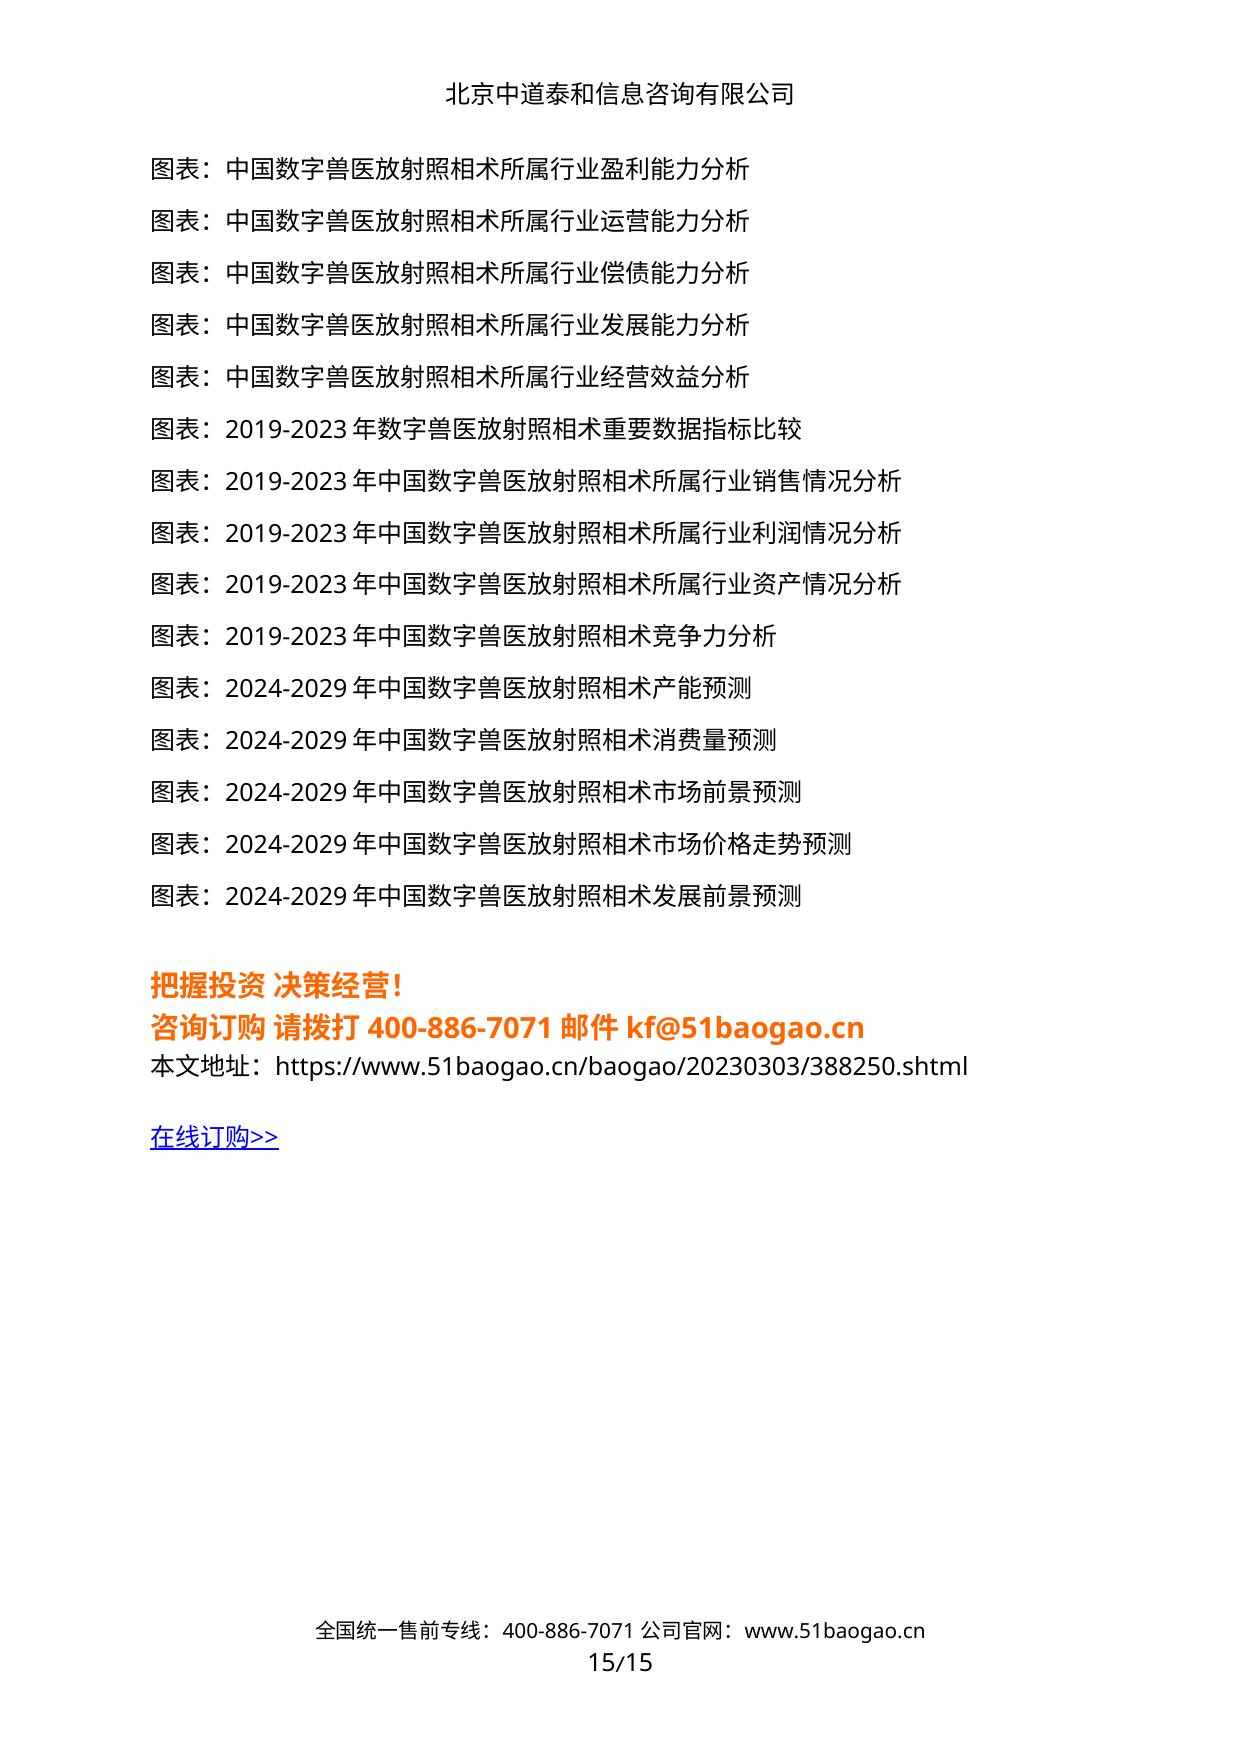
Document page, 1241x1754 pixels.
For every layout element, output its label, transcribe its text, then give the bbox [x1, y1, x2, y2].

text 图表：2019-2023年中国数字兽医放射照相术所属行业利润情况分析 [150, 513, 1090, 549]
text 图表：2024-2029年中国数字兽医放射照相术市场价格走势预测 [150, 824, 1090, 861]
text 把握投资 决策经营！咨询订购 请拨打 400-886-7071 邮件 kf@51baogao.cn本文地址：https://www.51baogao.cn/baogao/20230303/388250.shtml [150, 928, 1090, 1083]
text 图表：2019-2023年中国数字兽医放射照相术所属行业销售情况分析 [150, 461, 1090, 497]
text 图表：2019-2023年数字兽医放射照相术重要数据指标比较 [150, 409, 1090, 446]
text 在线订购>> [150, 1083, 1090, 1153]
text 图表：2019-2023年中国数字兽医放射照相术竞争力分析 [150, 617, 1090, 653]
text 图表：中国数字兽医放射照相术所属行业经营效益分析 [150, 357, 1090, 394]
text 图表：中国数字兽医放射照相术所属行业发展能力分析 [150, 306, 1090, 342]
text 图表：中国数字兽医放射照相术所属行业偿债能力分析 [150, 254, 1090, 290]
text 图表：2019-2023年中国数字兽医放射照相术所属行业资产情况分析 [150, 565, 1090, 601]
text 图表：中国数字兽医放射照相术所属行业运营能力分析 [150, 202, 1090, 238]
text 图表：2024-2029年中国数字兽医放射照相术产能预测 [150, 669, 1090, 705]
text 图表：2024-2029年中国数字兽医放射照相术发展前景预测 [150, 876, 1090, 912]
text 图表：中国数字兽医放射照相术所属行业盈利能力分析 [150, 150, 1090, 186]
text 图表：2024-2029年中国数字兽医放射照相术市场前景预测 [150, 772, 1090, 809]
text 图表：2024-2029年中国数字兽医放射照相术消费量预测 [150, 721, 1090, 757]
